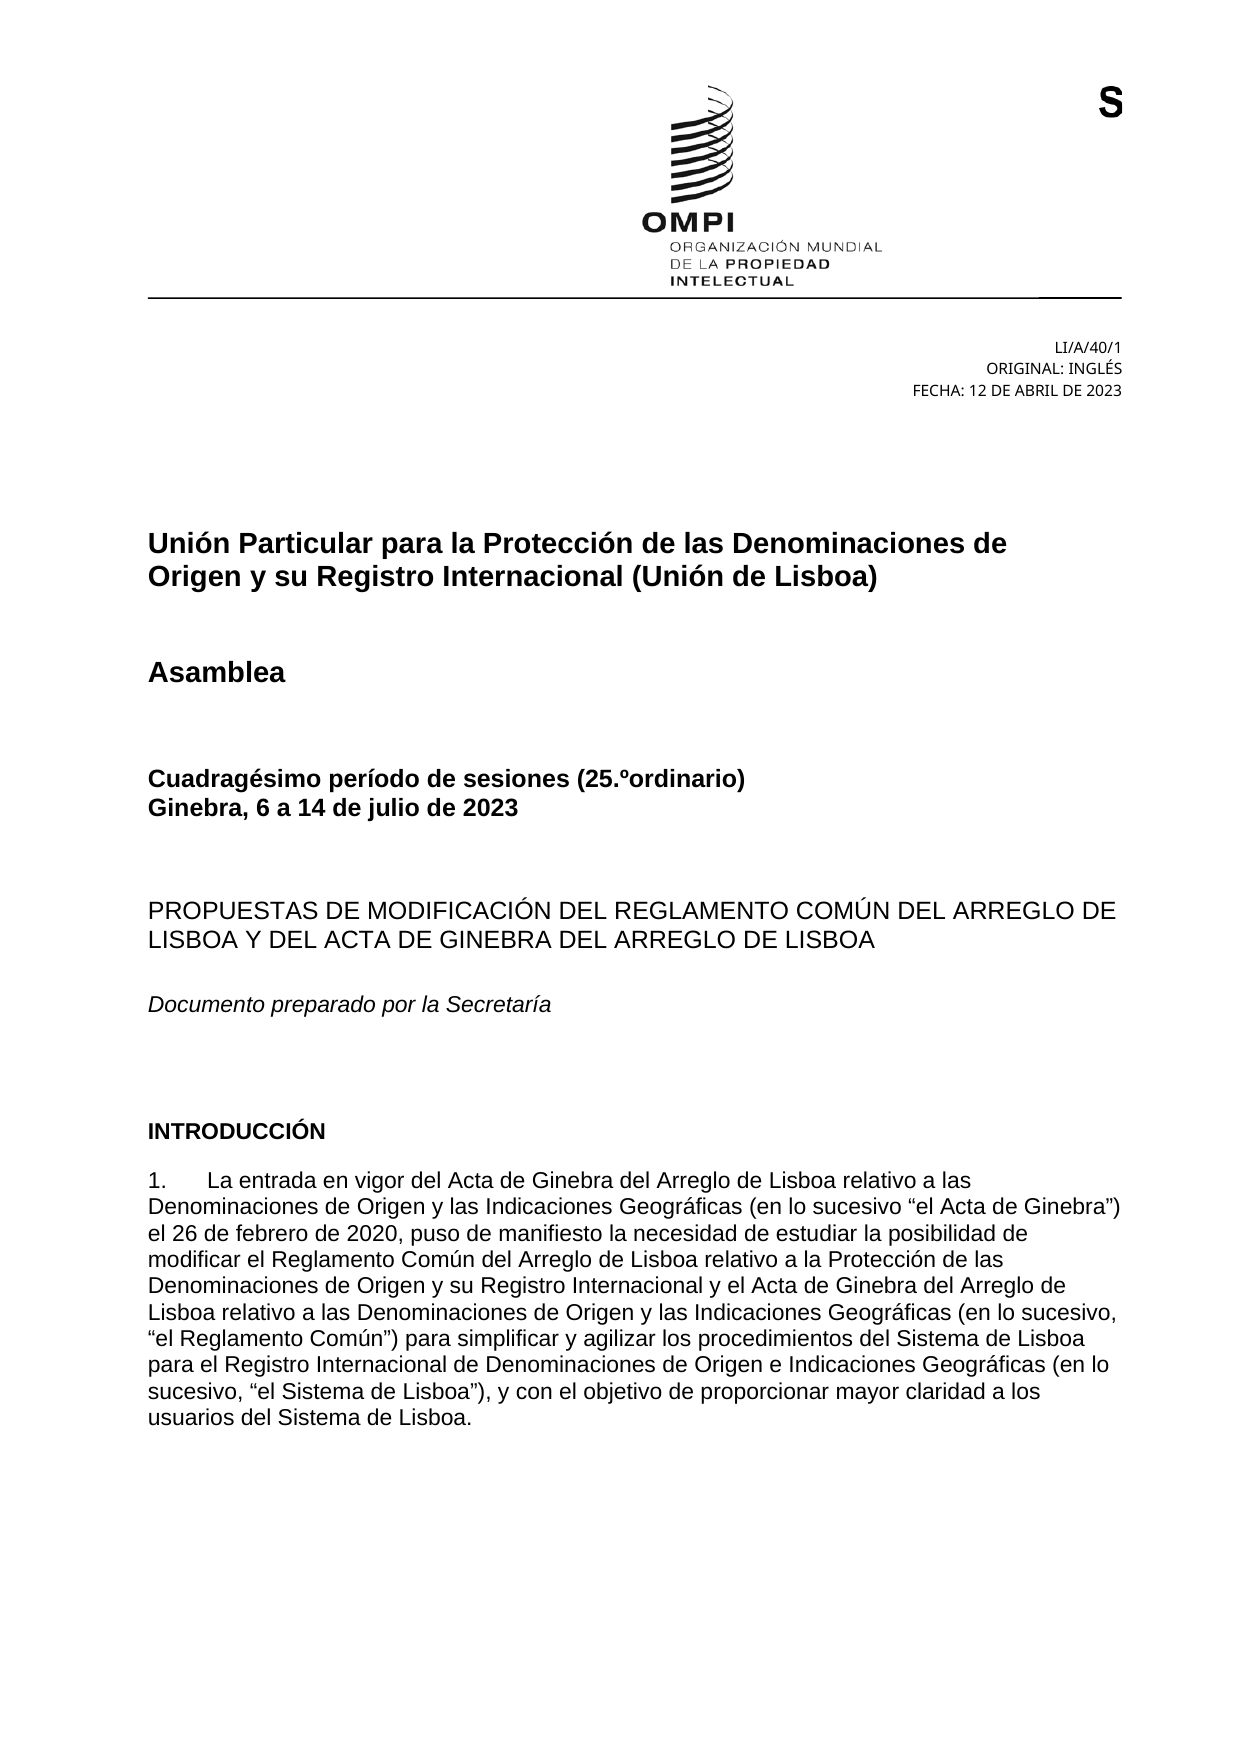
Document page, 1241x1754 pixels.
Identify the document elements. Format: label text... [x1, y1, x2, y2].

text ORIGINAL: INGLÉS [148, 358, 1122, 379]
text Documento preparado por la Secretaría [148, 991, 1122, 1018]
picture [627, 79, 1123, 298]
text PROPUESTAS DE MODIFICACIÓN DEL REGLAMENTO COMÚN DEL ARREGLO DE LISBOA Y DEL ACTA DE GINEBRA DEL ARREGLO DE LISBOA [148, 896, 1122, 954]
text Ginebra, 6 a 14 de julio de 2023 [148, 792, 1122, 821]
text FECHA: 12 DE ABRIL DE 2023 [148, 379, 1122, 401]
list INTRODUCCIÓN [148, 1118, 1122, 1144]
text LI/A/40/1 [148, 337, 1122, 358]
text La entrada en vigor del Acta de Ginebra del Arreglo de Lisboa relativo a las Denominaciones de Origen y las Indicaciones Geográficas (en lo sucesivo “el Acta de Ginebra”) el 26 de febrero de 2020, puso de manifiesto la necesidad de estudiar la posibilidad de modificar el Reglamento Común del Arreglo de Lisboa relativo a la Protección de las Denominaciones de Origen y su Registro Internacional y el Acta de Ginebra del Arreglo de Lisboa relativo a las Denominaciones de Origen y las Indicaciones Geográficas (en lo sucesivo, “el Reglamento Común”) para simplificar y agilizar los procedimientos del Sistema de Lisboa para el Registro Internacional de Denominaciones de Origen e Indicaciones Geográficas (en lo sucesivo, “el Sistema de Lisboa”), y con el objetivo de proporcionar mayor claridad a los usuarios del Sistema de Lisboa. [148, 1167, 1122, 1430]
text Asamblea [148, 655, 1122, 689]
text Unión Particular para la Protección de las Denominaciones de Origen y su Registro Internacional (Unión de Lisboa) [148, 526, 1122, 593]
text Cuadragésimo período de sesiones (25.ºordinario) [148, 764, 1122, 792]
